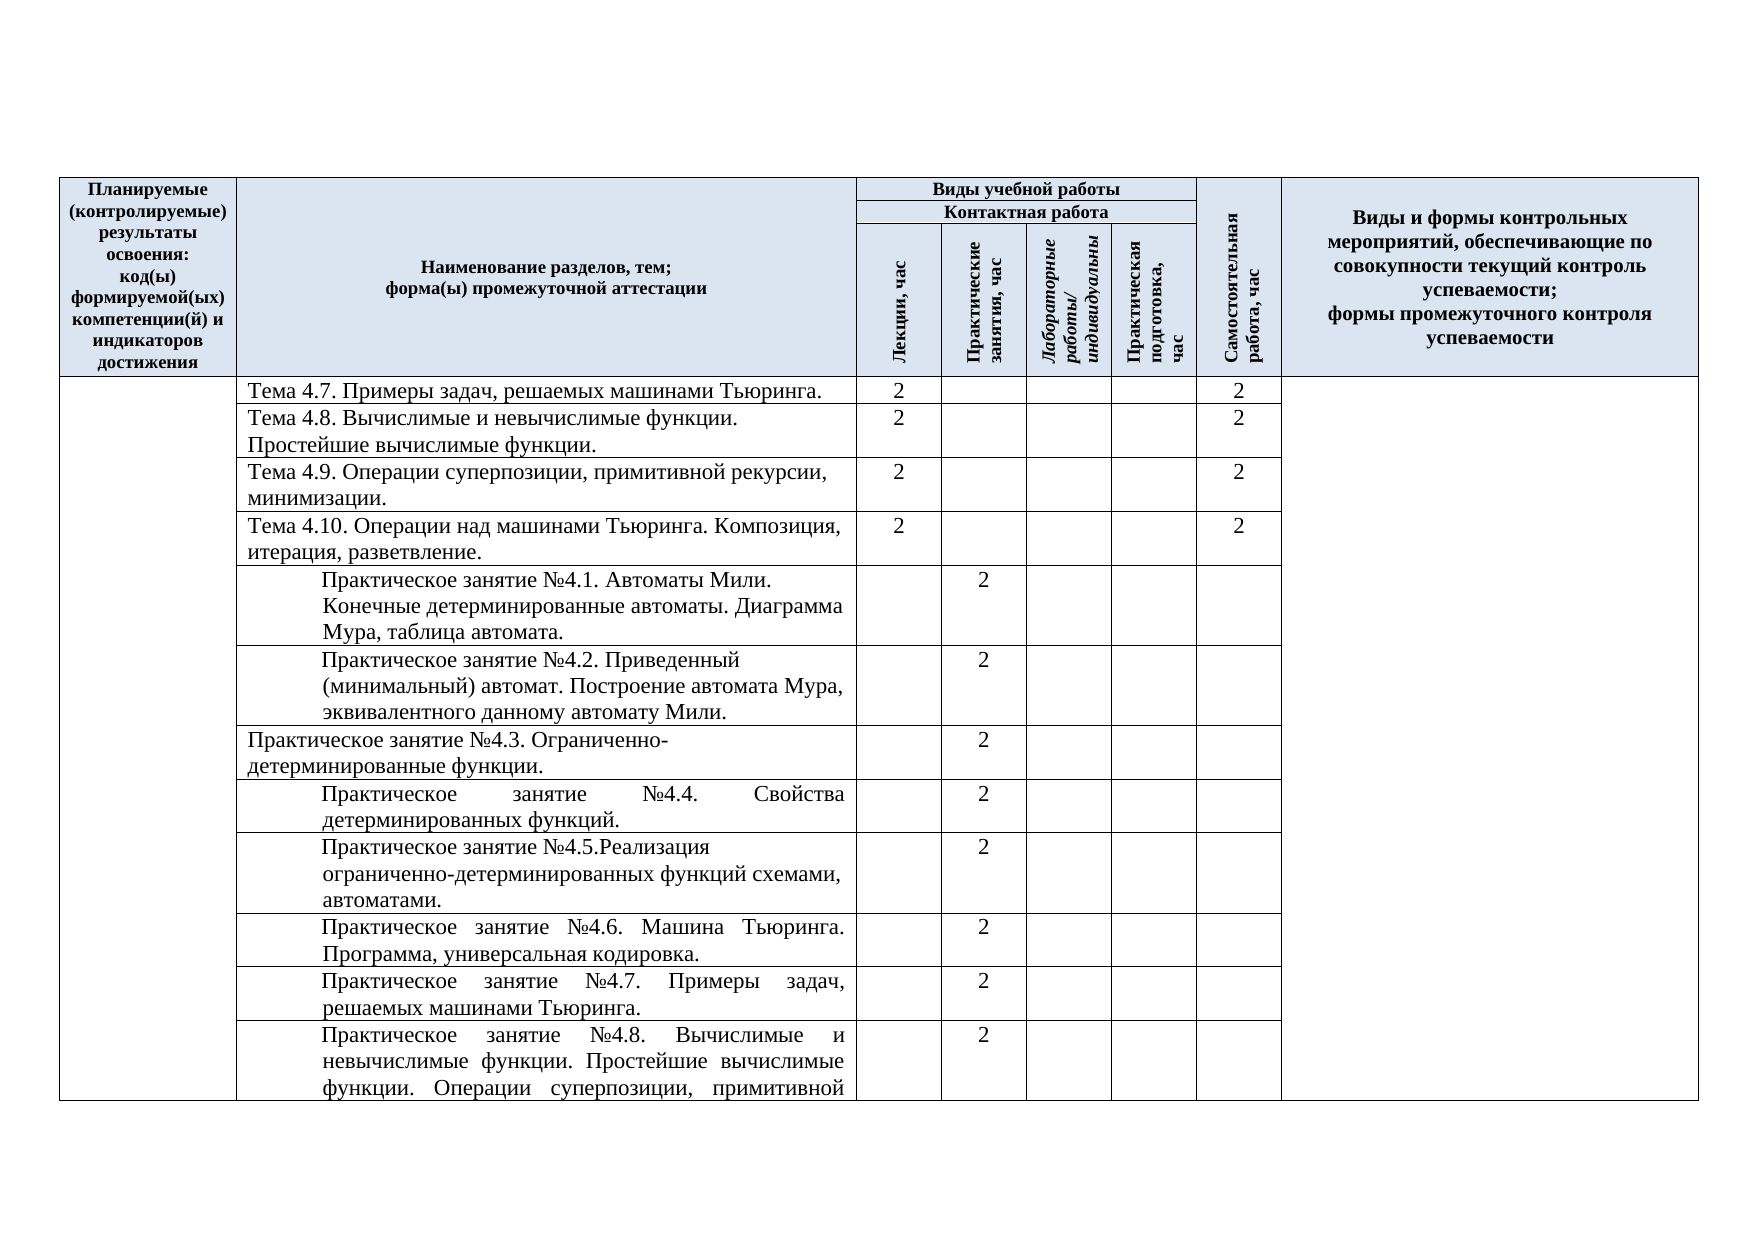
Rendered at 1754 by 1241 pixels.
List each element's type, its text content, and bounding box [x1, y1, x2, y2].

table_cell [857, 646, 941, 725]
table_cell 2 [1197, 458, 1281, 511]
table_cell [857, 1021, 941, 1100]
table_cell [1027, 780, 1111, 832]
table_cell 2 [857, 458, 941, 511]
table_cell [1112, 914, 1196, 966]
table_cell Тема 4.8. Вычислимые и невычислимые функции. Простейшие вычислимые функции. [237, 404, 856, 457]
table_cell [1112, 512, 1196, 564]
table_cell 2 [942, 967, 1026, 1020]
table_header Планируемые (контролируемые) результаты освоения: код(ы) формируемой(ых) компетенции(й) и индикаторов достижения компетенций [60, 178, 236, 376]
table_cell 2 [942, 780, 1026, 832]
table_cell Практическая подготовка, час [1112, 224, 1196, 376]
table_cell 2 [857, 404, 941, 457]
table_cell 2 [857, 377, 941, 403]
table_header Самостоятельная работа, час [1197, 178, 1281, 376]
table_cell 2 [1197, 377, 1281, 403]
table_cell [1197, 780, 1281, 832]
table_cell Практическое занятие №4.6. Машина Тьюринга. Программа, универсальная кодировка. [237, 914, 856, 966]
table_cell [1112, 404, 1196, 457]
table_cell Контактная работа [857, 201, 1196, 222]
table_cell [857, 726, 941, 778]
table_cell [1197, 646, 1281, 725]
table_cell Практическое занятие №4.2. Приведенный (минимальный) автомат. Построение автомата Мура, эквивалентного данному автомату Мили. [237, 646, 856, 725]
table_cell [1027, 377, 1111, 403]
table_cell [857, 566, 941, 645]
table_cell [1112, 646, 1196, 725]
table_cell 2 [942, 833, 1026, 912]
table_cell 2 [857, 512, 941, 564]
table_cell [1027, 1021, 1111, 1100]
table_cell 2 [942, 646, 1026, 725]
table_cell Практическое занятие №4.1. Автоматы Мили. Конечные детерминированные автоматы. Диаграмма Мура, таблица автомата. [237, 566, 856, 645]
table_cell Практические занятия, час [942, 224, 1026, 376]
table_cell [1112, 726, 1196, 778]
table_cell [942, 377, 1026, 403]
table_cell [1197, 967, 1281, 1020]
table_cell [857, 833, 941, 912]
table_cell Тема 4.9. Операции суперпозиции, примитивной рекурсии, минимизации. [237, 458, 856, 511]
table_cell Практическое занятие №4.5.Реализация ограниченно-детерминированных функций схемами, автоматами. [237, 833, 856, 912]
table_cell [1027, 967, 1111, 1020]
table_cell [942, 458, 1026, 511]
table_header Виды и формы контрольных мероприятий, обеспечивающие по совокупности текущий контроль успеваемости; формы промежуточного контроля успеваемости [1282, 178, 1698, 376]
table_cell 2 [1197, 404, 1281, 457]
table_cell [942, 512, 1026, 564]
table_cell [857, 914, 941, 966]
table_header Наименование разделов, тем; форма(ы) промежуточной аттестации [237, 178, 856, 376]
table_cell [1027, 404, 1111, 457]
table_cell [1112, 1021, 1196, 1100]
table_cell [1027, 646, 1111, 725]
table_cell [1027, 914, 1111, 966]
table_cell [1112, 377, 1196, 403]
table_cell [857, 967, 941, 1020]
table_cell Практическое занятие №4.3. Ограниченно-детерминированные функции. [237, 726, 856, 778]
table_cell [1197, 566, 1281, 645]
table_header Виды учебной работы [857, 178, 1196, 200]
table_cell [1112, 780, 1196, 832]
table_cell [1197, 833, 1281, 912]
table_cell [1197, 1021, 1281, 1100]
table_cell Практическое занятие №4.4. Свойства детерминированных функций. [237, 780, 856, 832]
table_cell 2 [1197, 512, 1281, 564]
table_cell Практическое занятие №4.7. Примеры задач, решаемых машинами Тьюринга. [237, 967, 856, 1020]
table_cell 2 [942, 914, 1026, 966]
table_cell [1112, 566, 1196, 645]
table_cell Лабораторные работы/ индивидуальные занятия, час [1027, 224, 1111, 376]
table_cell [857, 780, 941, 832]
table_cell [1197, 726, 1281, 778]
table_cell [1027, 566, 1111, 645]
table_cell Лекции, час [857, 224, 941, 376]
table_cell 2 [942, 1021, 1026, 1100]
table_cell [1197, 914, 1281, 966]
table_cell [942, 404, 1026, 457]
table_cell Тема 4.7. Примеры задач, решаемых машинами Тьюринга. [237, 377, 856, 403]
table_cell [1112, 458, 1196, 511]
table_cell [1027, 833, 1111, 912]
table_cell [1112, 967, 1196, 1020]
table_cell 2 [942, 726, 1026, 778]
table_cell [1027, 458, 1111, 511]
table_cell [1027, 512, 1111, 564]
table_cell [1112, 833, 1196, 912]
table_cell [1027, 726, 1111, 778]
table_cell Тема 4.10. Операции над машинами Тьюринга. Композиция, итерация, разветвление. [237, 512, 856, 564]
table_cell Практическое занятие №4.8. Вычислимые и невычислимые функции. Простейшие вычислимые функции. Операции суперпозиции, примитивной рекурсии, минимизации. [237, 1021, 856, 1100]
table_cell 2 [942, 566, 1026, 645]
